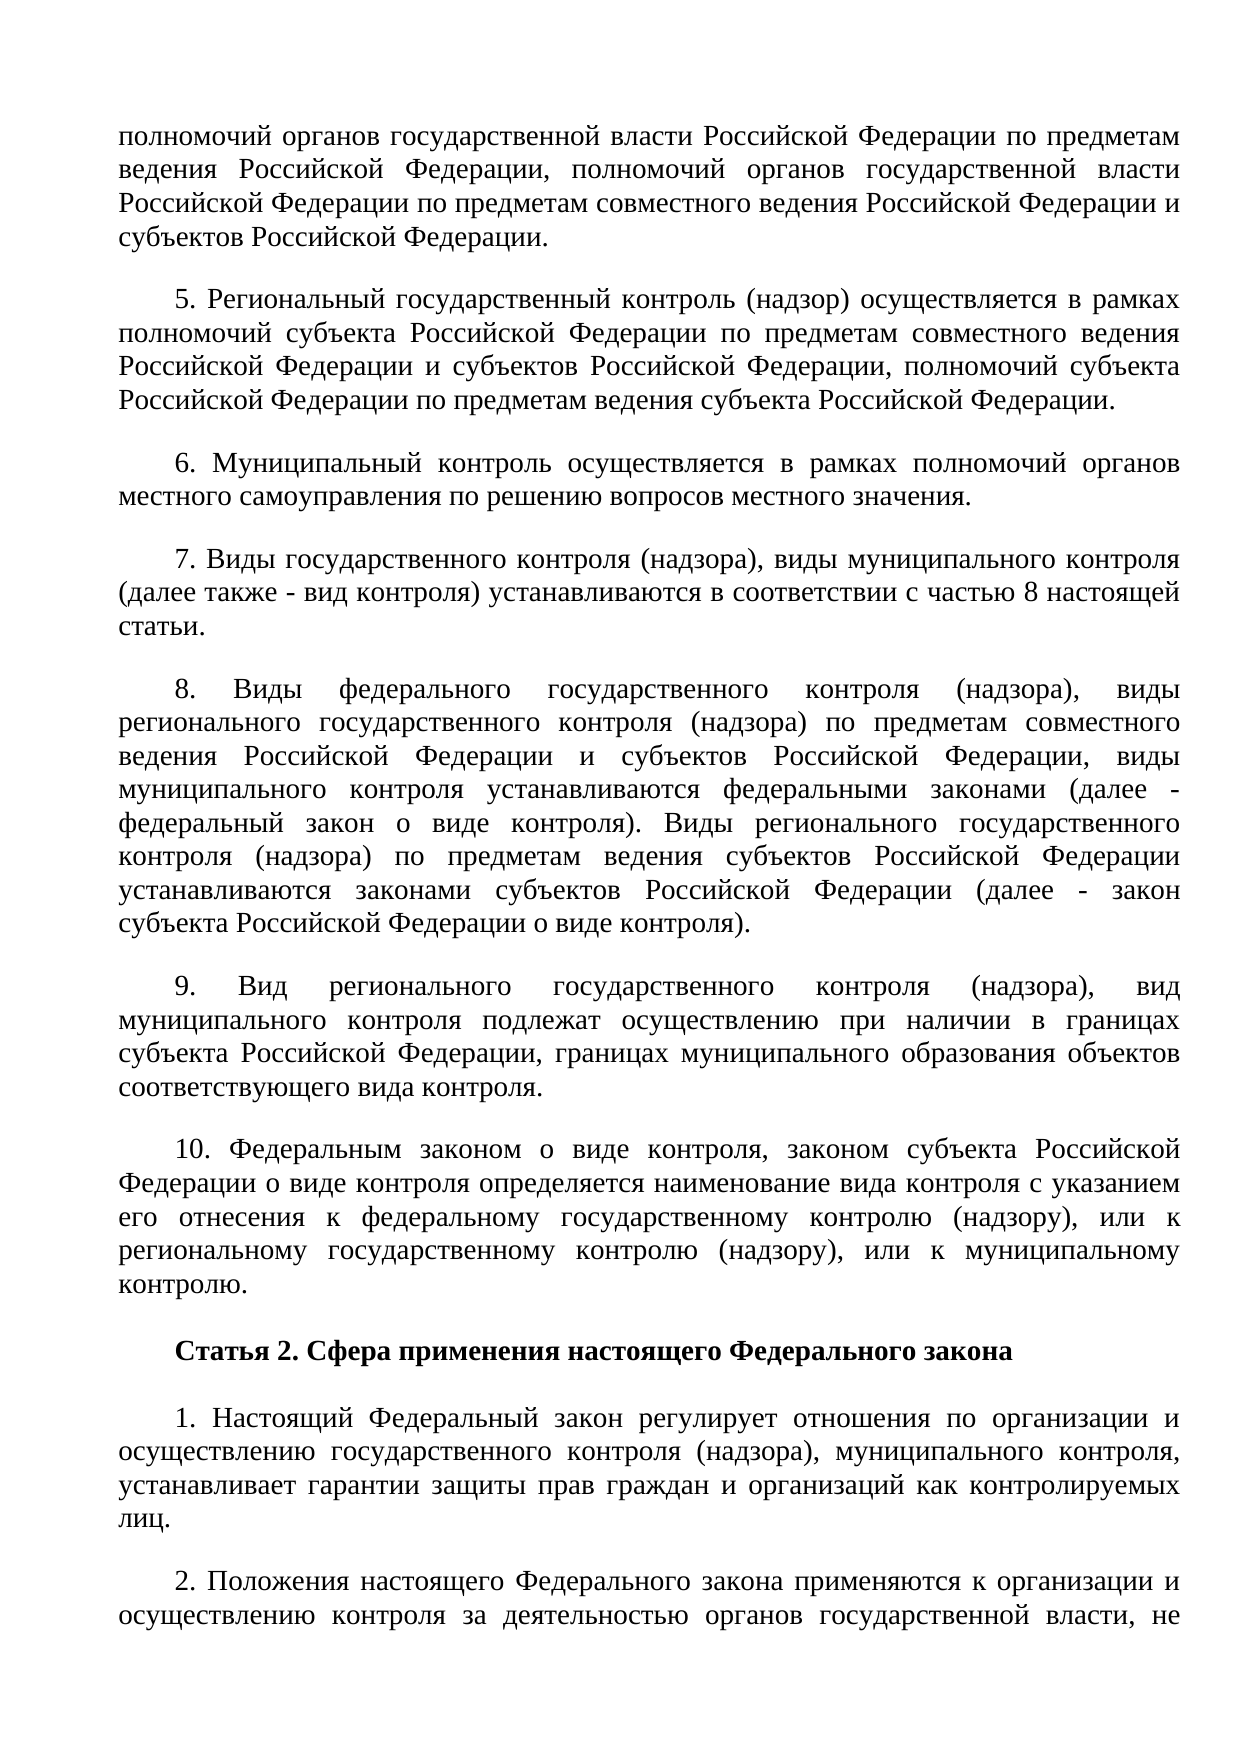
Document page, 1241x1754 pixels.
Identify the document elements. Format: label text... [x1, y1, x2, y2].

text 7. Виды государственного контроля (надзора), виды муниципального контроля (далее также - вид контроля) устанавливаются в соответствии с частью 8 настоящей статьи. [118, 541, 1181, 642]
text 10. Федеральным законом о виде контроля, законом субъекта Российской Федерации о виде контроля определяется наименование вида контроля с указанием его отнесения к федеральному государственному контролю (надзору), или к региональному государственному контролю (надзору), или к муниципальному контролю. [118, 1132, 1181, 1299]
text 1. Настоящий Федеральный закон регулирует отношения по организации и осуществлению государственного контроля (надзора), муниципального контроля, устанавливает гарантии защиты прав граждан и организаций как контролируемых лиц. [118, 1400, 1181, 1534]
text 8. Виды федерального государственного контроля (надзора), виды регионального государственного контроля (надзора) по предметам совместного ведения Российской Федерации и субъектов Российской Федерации, виды муниципального контроля устанавливаются федеральными законами (далее - федеральный закон о виде контроля). Виды регионального государственного контроля (надзора) по предметам ведения субъектов Российской Федерации устанавливаются законами субъектов Российской Федерации (далее - закон субъекта Российской Федерации о виде контроля). [118, 671, 1181, 939]
text 6. Муниципальный контроль осуществляется в рамках полномочий органов местного самоуправления по решению вопросов местного значения. [118, 445, 1181, 512]
title Статья 2. Сфера применения настоящего Федерального закона [118, 1333, 1181, 1366]
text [118, 1563, 1181, 1630]
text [118, 118, 1181, 252]
text 5. Региональный государственный контроль (надзор) осуществляется в рамках полномочий субъекта Российской Федерации по предметам совместного ведения Российской Федерации и субъектов Российской Федерации, полномочий субъекта Российской Федерации по предметам ведения субъекта Российской Федерации. [118, 281, 1181, 416]
text 9. Вид регионального государственного контроля (надзора), вид муниципального контроля подлежат осуществлению при наличии в границах субъекта Российской Федерации, границах муниципального образования объектов соответствующего вида контроля. [118, 968, 1181, 1102]
